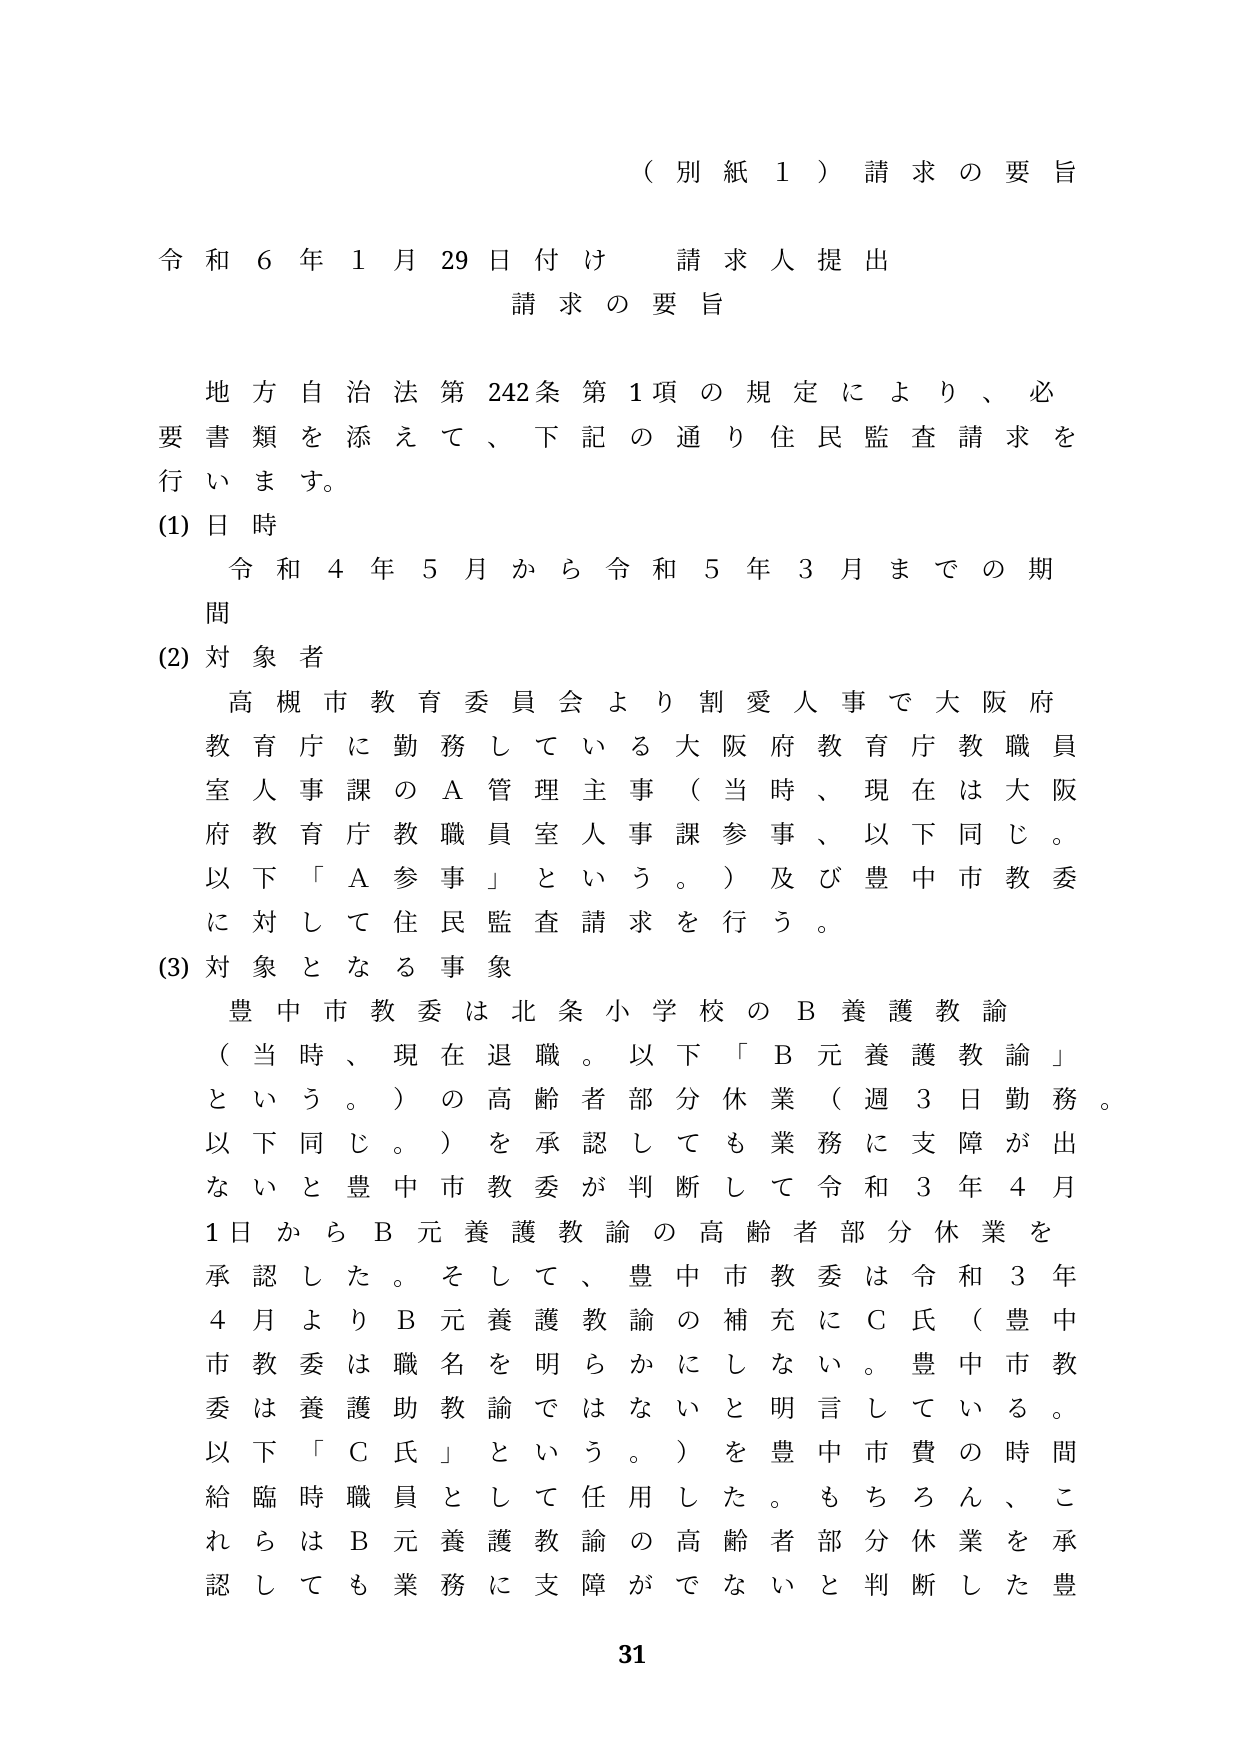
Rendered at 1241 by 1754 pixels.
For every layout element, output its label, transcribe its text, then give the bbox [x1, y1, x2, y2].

text (3)対象となる事象 [158, 943, 1100, 987]
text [182, 987, 1100, 1606]
text (2)対象者 [158, 634, 1100, 678]
text 地方自治法第242条第1項の規定により、必要書類を添えて、下記の通り住民監査請求を行います。 [158, 369, 1100, 502]
text 令和６年１月29日付け 請求人提出 [158, 237, 1100, 281]
text 請求の要旨 [158, 281, 1100, 325]
text 令和４年５月から令和５年３月までの期間 [182, 546, 1100, 634]
text (1)日時 [158, 502, 1100, 546]
text 高槻市教育委員会より割愛人事で大阪府教育庁に勤務している大阪府教育庁教職員室人事課のＡ管理主事（当時、現在は大阪府教育庁教職員室人事課参事、以下同じ。以下「Ａ参事」という。）及び豊中市教委に対して住民監査請求を行う。 [182, 678, 1100, 943]
subtitle （別紙１）請求の要旨 [158, 148, 1100, 192]
